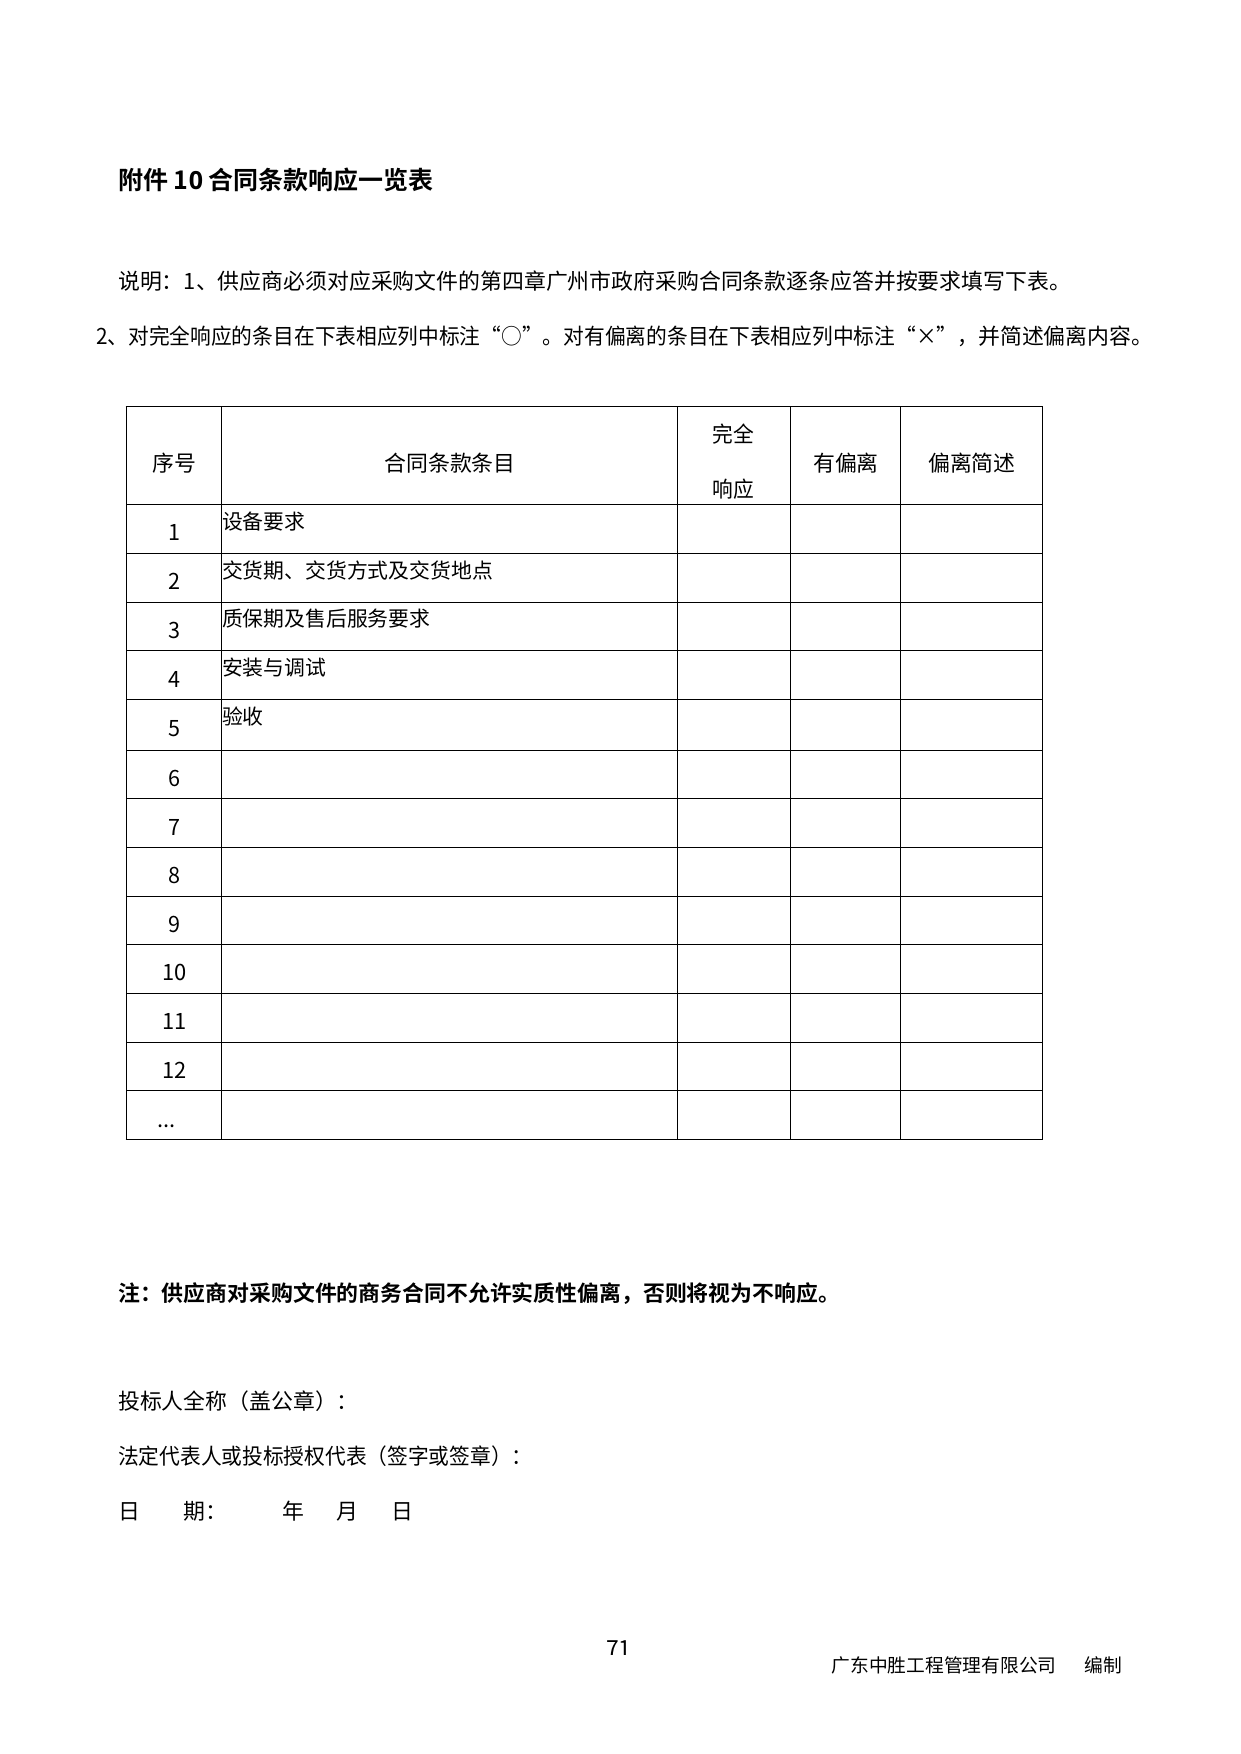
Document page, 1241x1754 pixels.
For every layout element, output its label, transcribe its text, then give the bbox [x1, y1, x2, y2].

text 说明：1、供应商必须对应采购文件的第四章广州市政府采购合同条款逐条应答并按要求填写下表。 [118, 264, 1149, 295]
subtitle 附件 10 合同条款响应一览表 [118, 161, 1149, 197]
text 2、对完全响应的条目在下表相应列中标注“○”。对有偏离的条目在下表相应列中标注“×”，并简述偏离内容。 [96, 319, 1149, 350]
text 投标人全称（盖公章）： [118, 1384, 1149, 1416]
text 法定代表人或投标授权代表（签字或签章）： [118, 1439, 1149, 1471]
subtitle 注：供应商对采购文件的商务合同不允许实质性偏离，否则将视为不响应。 [118, 1276, 1149, 1307]
text 日 期： 年 月 日 [118, 1494, 1149, 1525]
